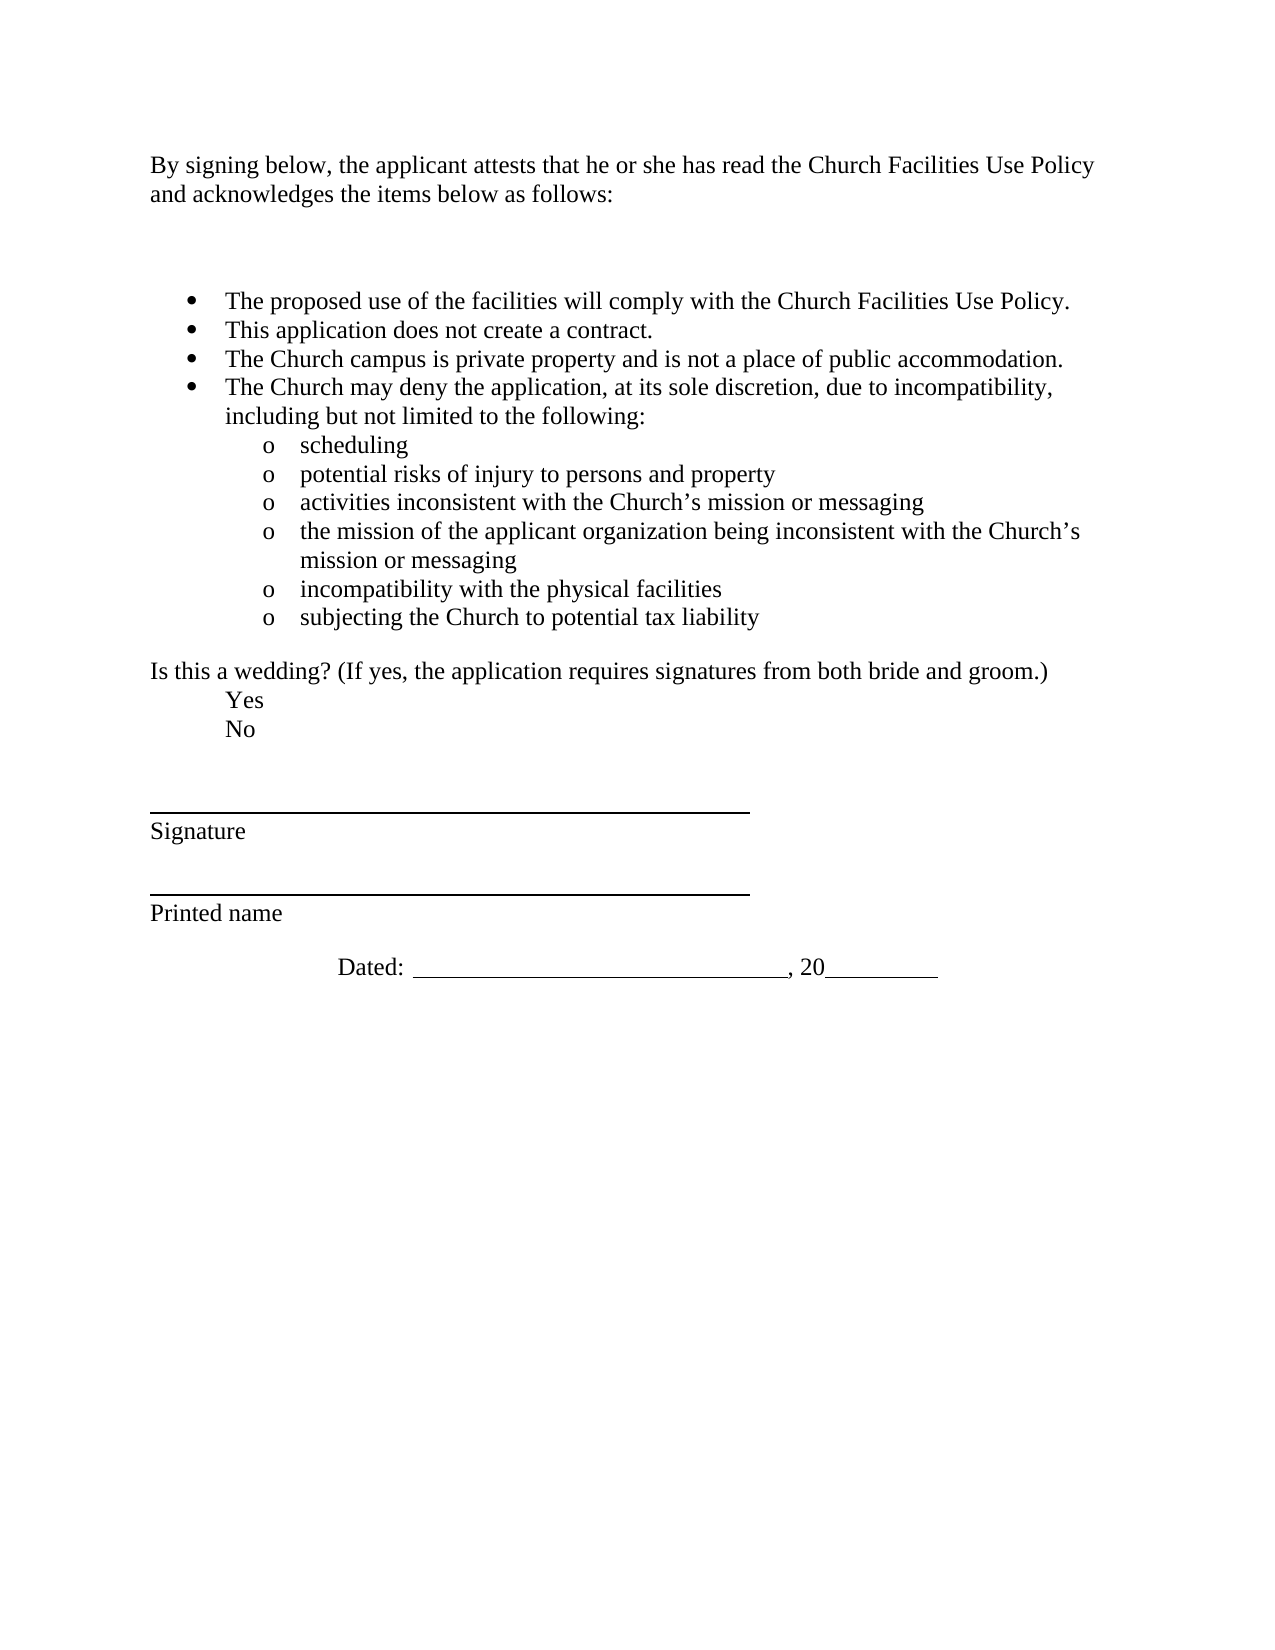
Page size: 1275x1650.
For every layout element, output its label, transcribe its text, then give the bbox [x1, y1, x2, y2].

list The Church campus is private property and is not a place of public accommodation. [187, 344, 1125, 372]
list The Church may deny the application, at its sole discretion, due to incompatibility, including but not limited to the following: [187, 372, 1125, 430]
text Dated: , 20 AGREEMENT FOR USE OF FACILITIES [150, 952, 1125, 981]
text  Yes [187, 685, 1125, 714]
list The proposed use of the facilities will comply with the Church Facilities Use Policy. [187, 286, 1125, 315]
text Signature [150, 816, 1125, 845]
text o the mission of the applicant organization being inconsistent with the Church’s mission or messaging [262, 516, 1125, 574]
text Is this a wedding? (If yes, the application requires signatures from both bride and groom.) [150, 656, 1125, 685]
list This application does not create a contract. [187, 315, 1125, 344]
text Printed name [150, 898, 1125, 927]
text By signing below, the applicant attests that he or she has read the Church Facilities Use Policy and acknowledges the items below as follows: [150, 150, 1125, 207]
text o activities inconsistent with the Church’s mission or messaging [262, 487, 1125, 516]
text o potential risks of injury to persons and property [262, 459, 1125, 487]
text o subjecting the Church to potential tax liability [262, 602, 1125, 631]
text o incompatibility with the physical facilities [262, 574, 1125, 602]
text  No [187, 714, 1125, 742]
text o scheduling [262, 430, 1125, 459]
